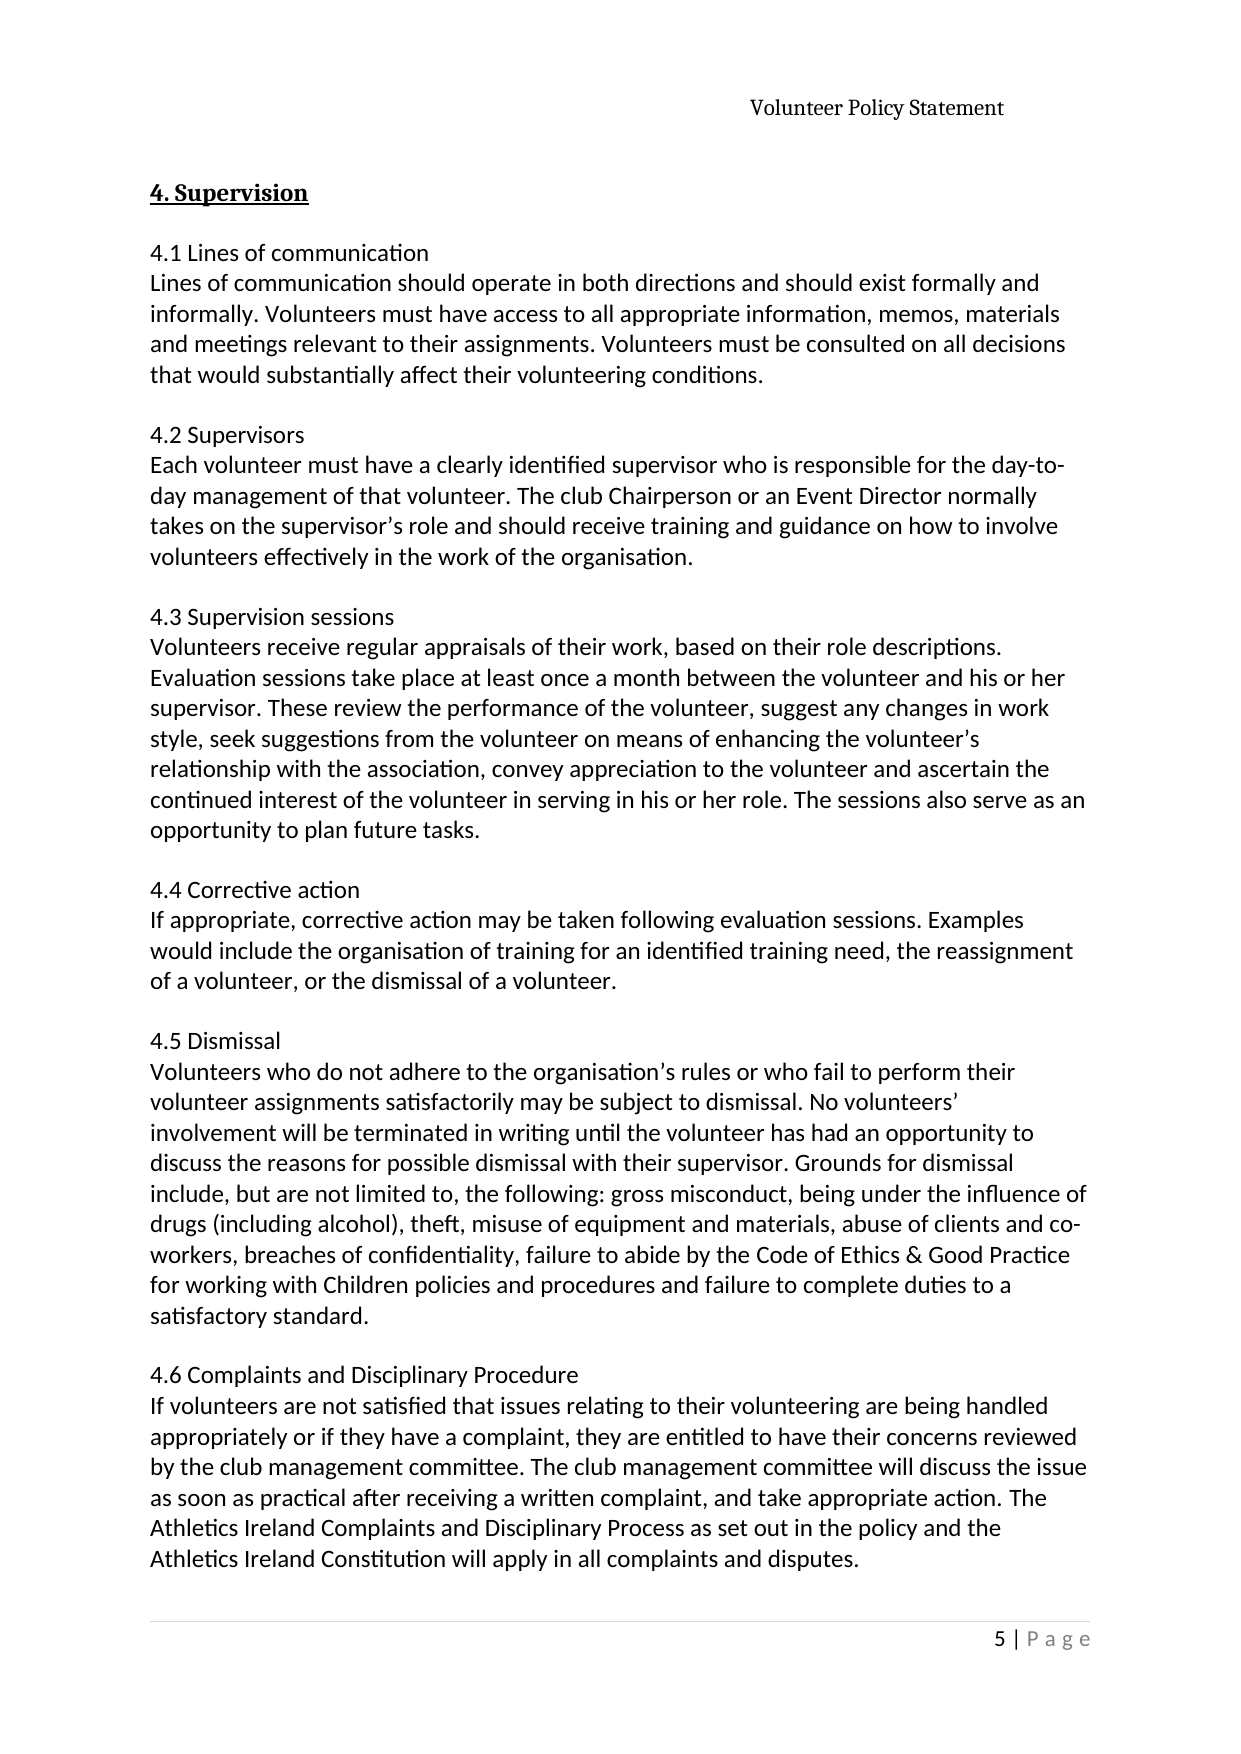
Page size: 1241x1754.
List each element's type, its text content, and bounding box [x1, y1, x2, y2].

text 4.6 Complaints and Disciplinary Procedure If volunteers are not satisfied that issues relating to their volunteering are being handled appropriately or if they have a complaint, they are entitled to have their concerns reviewed by the club management committee. The club management committee will discuss the issue as soon as practical after receiving a written complaint, and take appropriate action. The Athletics Ireland Complaints and Disciplinary Process as set out in the policy and the Athletics Ireland Constitution will apply in all complaints and disputes. [150, 1359, 1090, 1573]
text 4. Supervision [150, 179, 1090, 208]
text 4.3 Supervision sessions Volunteers receive regular appraisals of their work, based on their role descriptions. Evaluation sessions take place at least once a month between the volunteer and his or her supervisor. These review the performance of the volunteer, suggest any changes in work style, seek suggestions from the volunteer on means of enhancing the volunteer’s relationship with the association, convey appreciation to the volunteer and ascertain the continued interest of the volunteer in serving in his or her role. The sessions also serve as an opportunity to plan future tasks. [150, 601, 1090, 845]
text 4.5 Dismissal Volunteers who do not adhere to the organisation’s rules or who fail to perform their volunteer assignments satisfactorily may be subject to dismissal. No volunteers’ involvement will be terminated in writing until the volunteer has had an opportunity to discuss the reasons for possible dismissal with their supervisor. Grounds for dismissal include, but are not limited to, the following: gross misconduct, being under the influence of drugs (including alcohol), theft, misuse of equipment and materials, abuse of clients and co-workers, breaches of confidentiality, failure to abide by the Code of Ethics & Good Practice for working with Children policies and procedures and failure to complete duties to a satisfactory standard. [150, 1025, 1090, 1330]
text 4.4 Corrective action If appropriate, corrective action may be taken following evaluation sessions. Examples would include the organisation of training for an identified training need, the reassignment of a volunteer, or the dismissal of a volunteer. [150, 874, 1090, 996]
text 4.1 Lines of communication Lines of communication should operate in both directions and should exist formally and informally. Volunteers must have access to all appropriate information, memos, materials and meetings relevant to their assignments. Volunteers must be consulted on all decisions that would substantially affect their volunteering conditions. [150, 237, 1090, 390]
text 4.2 Supervisors Each volunteer must have a clearly identified supervisor who is responsible for the day-to-day management of that volunteer. The club Chairperson or an Event Director normally takes on the supervisor’s role and should receive training and guidance on how to involve volunteers effectively in the work of the organisation. [150, 419, 1090, 571]
